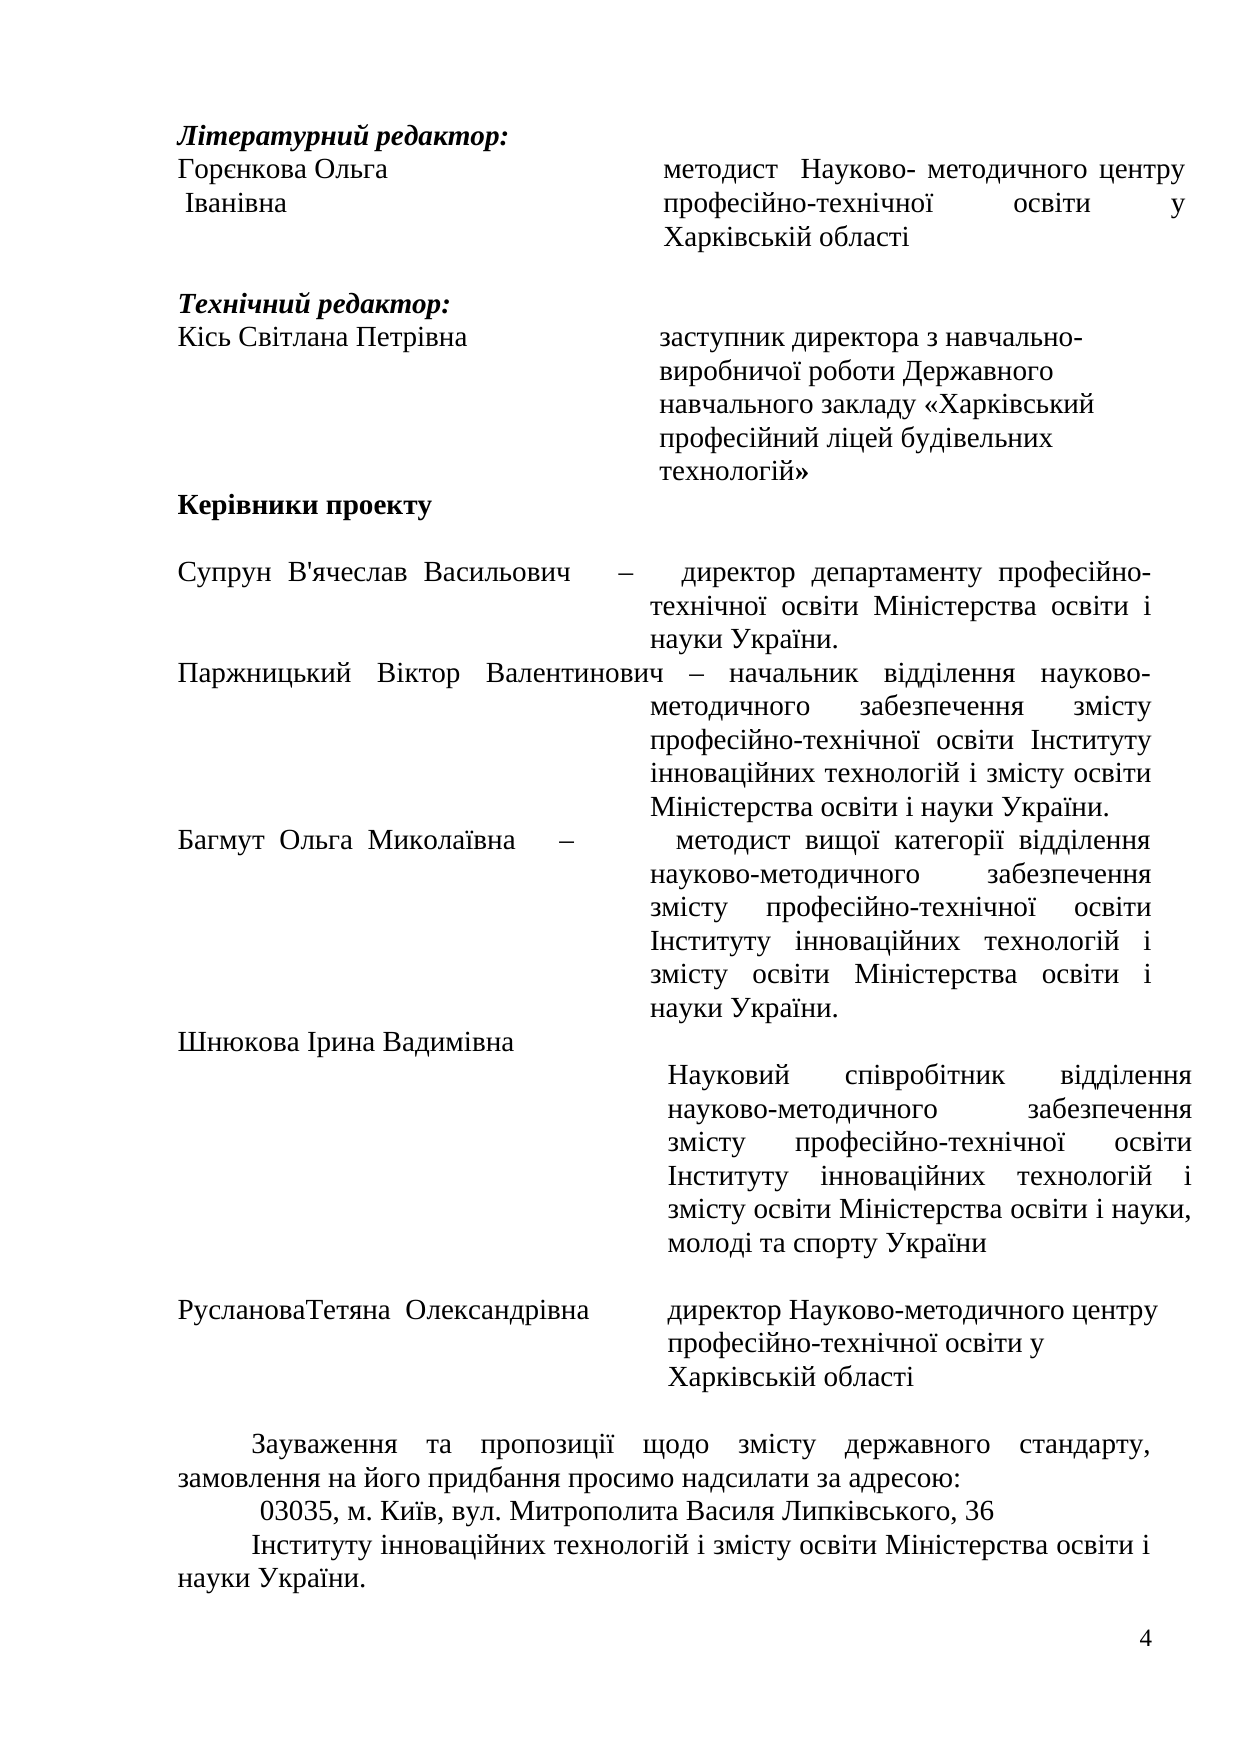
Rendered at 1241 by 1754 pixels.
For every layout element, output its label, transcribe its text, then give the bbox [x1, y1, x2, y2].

text Паржницький Віктор Валентинович – начальник відділення науково-методичного забезпечення змісту професійно-технічної освіти Інституту інноваційних технологій і змісту освіти Міністерства освіти і науки України. [177, 655, 1152, 822]
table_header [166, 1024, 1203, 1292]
text . Київ, вул. Митрополита Василя Липківського, 36 [177, 1493, 1152, 1527]
text Зауваження та пропозиції щодо змісту державного стандарту, замовлення на його придбання просимо надсилати за адресою: [177, 1426, 1152, 1493]
text Керівники проекту [177, 487, 1152, 521]
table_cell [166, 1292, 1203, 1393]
text Багмут Ольга Миколаївна – методист вищої категорії відділення науково-методичного забезпечення змісту професійно-технічної освіти Інституту інноваційних технологій і змісту освіти Міністерства освіти і науки України. [177, 822, 1152, 1024]
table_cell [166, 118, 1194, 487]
text Супрун В'ячеслав Васильович – директор департаменту професійно- технічної освіти Міністерства освіти і науки України. [177, 554, 1152, 655]
text Інституту інноваційних технологій і змісту освіти Міністерства освіти і науки України. [177, 1527, 1152, 1594]
